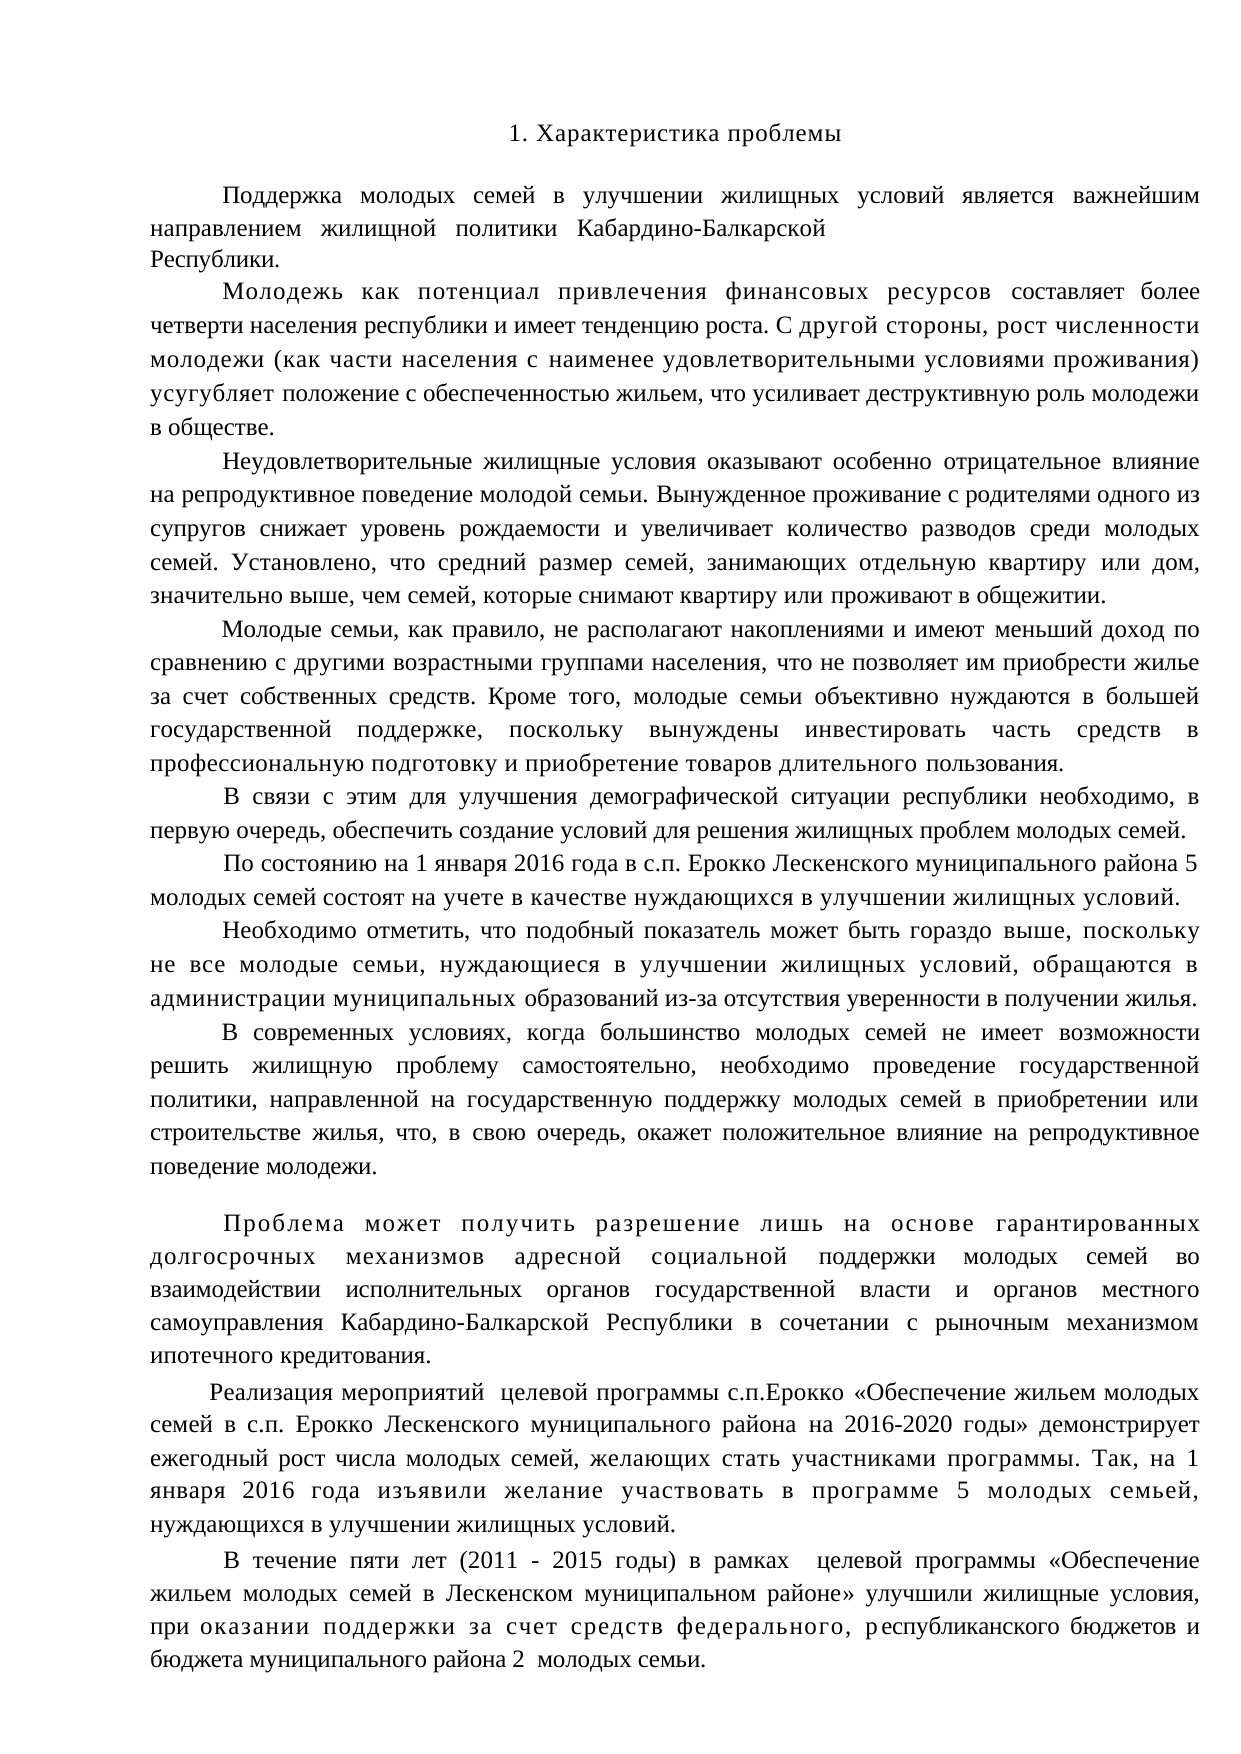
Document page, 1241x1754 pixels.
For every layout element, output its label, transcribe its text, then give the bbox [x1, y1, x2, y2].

text Реализация мероприятий целевой программы с.п.Ерокко «Обеспечение жильем молодых семей в с.п. Ерокко Лескенского муниципального района на 2016-2020 годы» демонстрирует ежегодный рост числа молодых семей, желающих стать участниками программы. Так, на 1 января 2016 года изъявили желание участвовать в программе 5 молодых семьей, нуждающихся в улучшении жилищных условий. [150, 1373, 1200, 1539]
text 1. Характеристика проблемы [150, 118, 1200, 147]
text Республики. [150, 244, 1200, 273]
text Проблема может получить разрешение лишь на основе гарантированных долгосрочных механизмов адресной социальной поддержки молодых семей во взаимодействии исполнительных органов государственной власти и органов местного самоуправления Кабардино-Балкарской Республики в сочетании с рыночным механизмом ипотечного кредитования. [150, 1205, 1200, 1371]
text В современных условиях, когда большинство молодых семей не имеет возможности решить жилищную проблему самостоятельно, необходимо проведение государственной политики, направленной на государственную поддержку молодых семей в приобретении или строительстве жилья, что, в свою очередь, окажет положительное влияние на репродуктивное поведение молодежи. [150, 1013, 1200, 1181]
text Молодые семьи, как правило, не располагают накоплениями и имеют меньший доход по сравнению с другими возрастными группами населения, что не позволяет им приобрести жилье за счет собственных средств. Кроме того, молодые семьи объективно нуждаются в большей государственной поддержке, поскольку вынуждены инвестировать часть средств в профессиональную подготовку и приобретение товаров длительного пользования. [150, 610, 1200, 778]
text Необходимо отметить, что подобный показатель может быть гораздо выше, поскольку не все молодые семьи, нуждающиеся в улучшении жилищных условий, обращаются в администрации муниципальных образований из-за отсутствия уверенности в получении жилья. [150, 912, 1200, 1013]
text По состоянию на 1 января 2016 года в с.п. Ерокко Лескенского муниципального района 5 молодых семей состоят на учете в качестве нуждающихся в улучшении жилищных условий. [150, 845, 1200, 912]
text Поддержка молодых семей в улучшении жилищных условий является важнейшим направлением жилищной политики Кабардино-Балкарской [150, 176, 1200, 243]
text В связи с этим для улучшения демографической ситуации республики необходимо, в первую очередь, обеспечить создание условий для решения жилищных проблем молодых семей. [150, 778, 1200, 845]
text Молодежь как потенциал привлечения финансовых ресурсов составляет более четверти населения республики и имеет тенденцию роста. С другой стороны, рост численности молодежи (как части населения с наименее удовлетворительными условиями проживания) усугубляет положение с обеспеченностью жильем, что усиливает деструктивную роль молодежи в обществе. [150, 273, 1200, 442]
text В течение пяти лет (2011 - 2015 годы) в рамках целевой программы «Обеспечение жильем молодых семей в Лескенском муниципальном районе» улучшили жилищные условия, при оказании поддержки за счет средств федерального, республиканского бюджетов и бюджета муниципального района 2 молодых семьи. [150, 1542, 1200, 1674]
text Неудовлетворительные жилищные условия оказывают особенно отрицательное влияние на репродуктивное поведение молодой семьи. Вынужденное проживание с родителями одного из супругов снижает уровень рождаемости и увеличивает количество разводов среди молодых семей. Установлено, что средний размер семей, занимающих отдельную квартиру или дом, значительно выше, чем семей, которые снимают квартиру или проживают в общежитии. [150, 442, 1200, 610]
